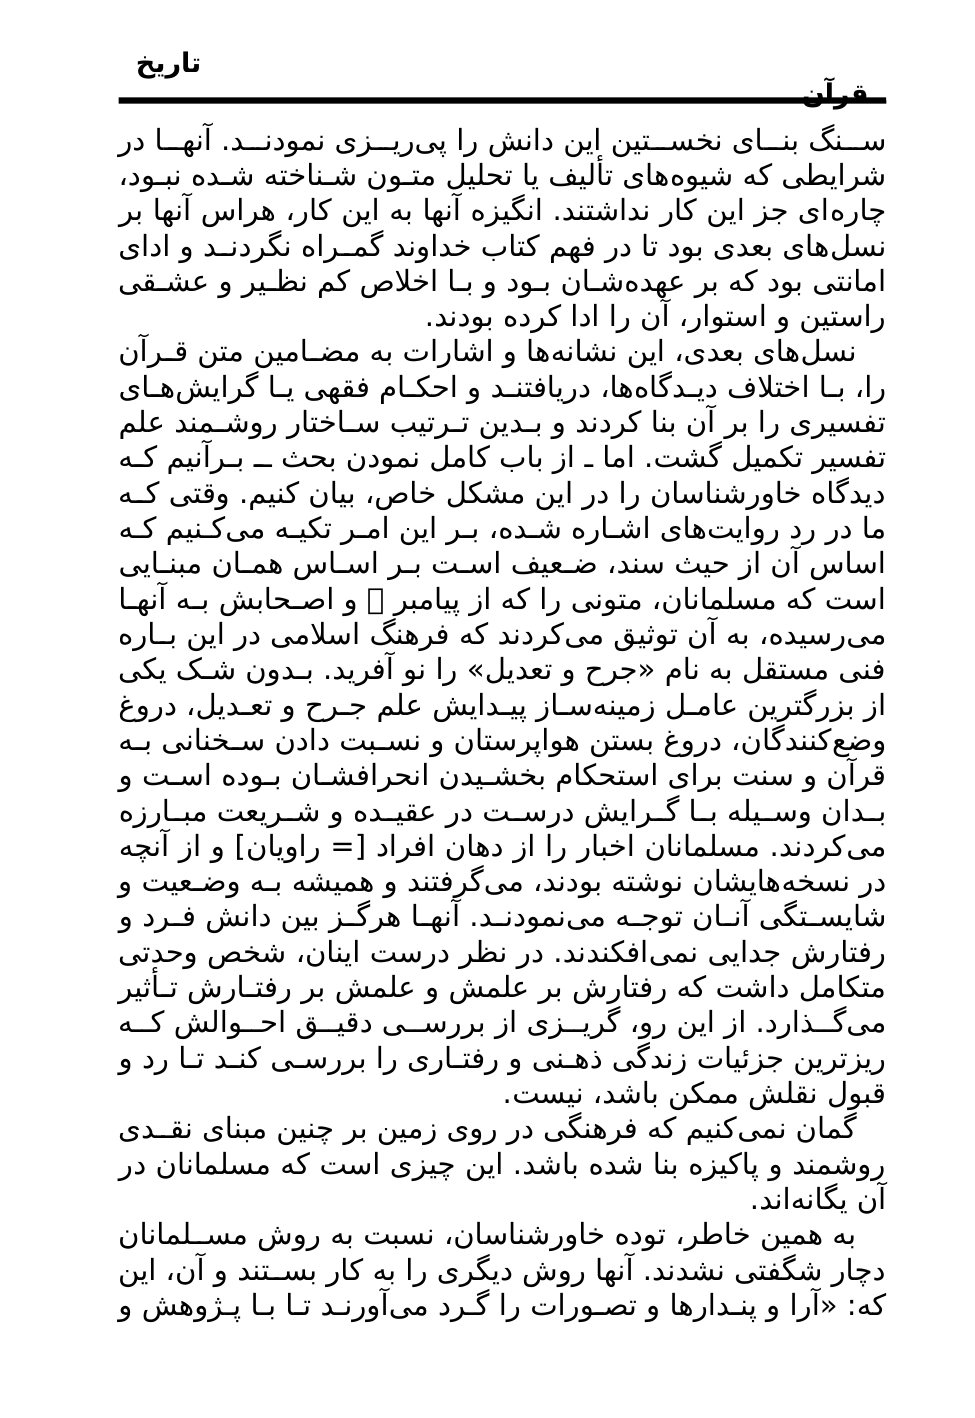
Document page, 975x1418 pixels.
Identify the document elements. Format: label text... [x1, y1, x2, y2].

text نسل‌های بعدی، این نشانه‌ها و اشارات به مضامین متن قرآن را، با اختلاف دیدگاه‌ها، دریافتند و احکام فقهی یا گرایش‌های تفسیری را بر آن بنا کردند و بدین ترتیب ساختار روشمند علم تفسیر تکمیل گشت. اما ـ از باب کامل نمودن بحث ـ برآنیم که دیدگاه خاورشناسان را در این مشکل خاص، بیان کنیم. وقتی که ما در رد روایت‌های اشاره شده، بر این امر تکیه می‌کنیم که اساس آن از حیث سند، ضعیف است بر اساس همان مبنایی است که مسلمانان، متونی را که از پیامبر و اصحابش به آنها می‌رسیده، به آن توثیق می‌کردند که فرهنگ اسلامی در این باره فنی مستقل به نام «جرح و تعدیل» را نو آفرید. بدون شک یکی از بزرگترین عامل زمینه‌ساز پیدایش علم جرح و تعدیل، دروغ وضع‌کنندگان، دروغ بستن هواپرستان و نسبت دادن سخنانی به قرآن و سنت برای استحکام بخشیدن انحرافشان بوده است و بدان وسیله با گرایش درست در عقیده و شریعت مبارزه می‌کردند. مسلمانان اخبار را از دهان افراد [= راویان] و از آنچه در نسخه‌هایشان نوشته بودند، می‌گرفتند و همیشه به وضعیت و شایستگی آنان توجه می‌نمودند. آنها هرگز بین دانش فرد و رفتارش جدایی نمی‌افکندند. در نظر درست اینان، شخص وحدتی متکامل داشت که رفتارش بر علمش و علمش بر رفتارش تأثیر می‌گذارد. از این رو، گریزی از بررسی دقیق احوالش که ریزترین جزئیات زندگی ذهنی و رفتاری را بررسی کند تا رد و قبول نقلش ممکن باشد، نیست. [118, 335, 886, 1110]
text گمان نمی‌کنیم که فرهنگی در روی زمین بر چنین مبنای نقدی روشمند و پاکیزه بنا شده باشد. این چیزی است که مسلمانان در آن یگانه‌اند. [118, 1112, 886, 1216]
